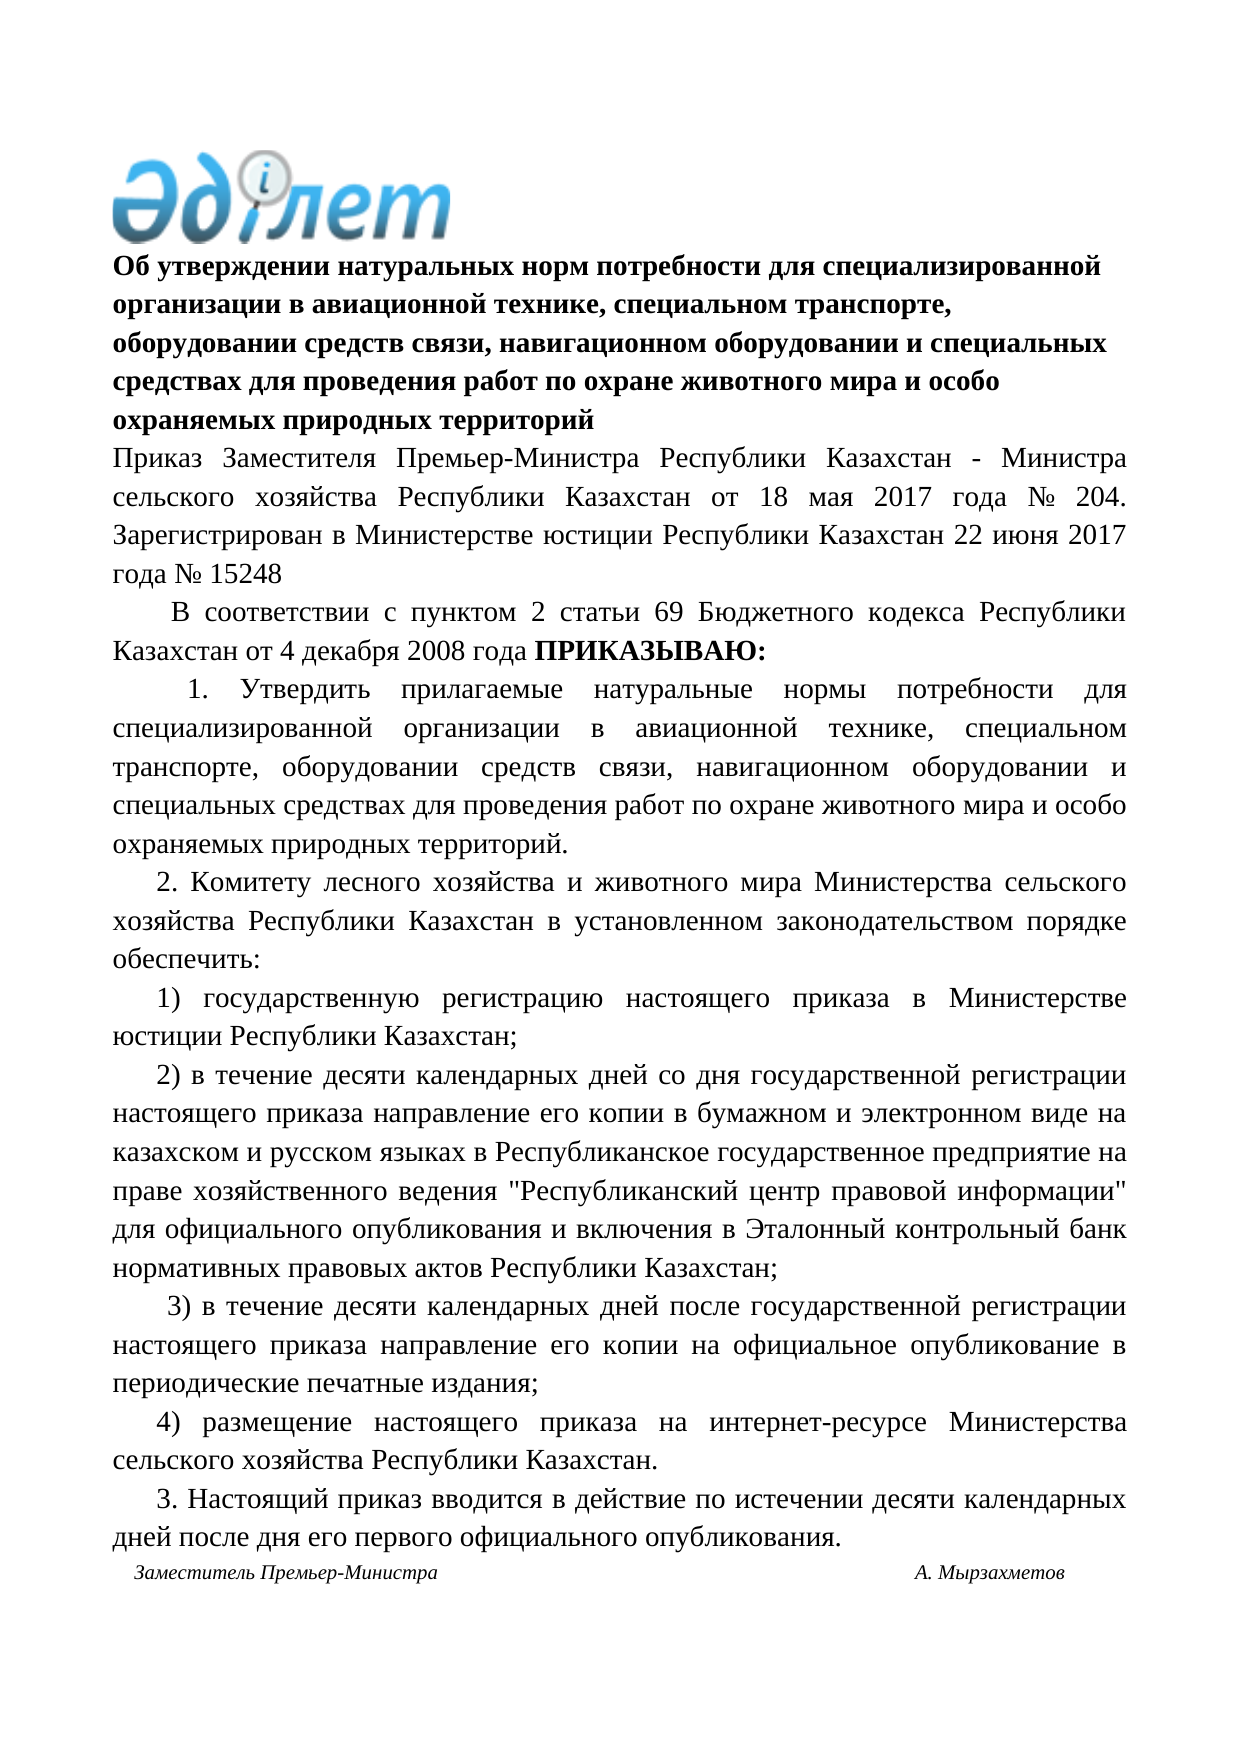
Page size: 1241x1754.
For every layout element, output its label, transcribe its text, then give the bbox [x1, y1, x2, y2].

text Об утверждении натуральных норм потребности для специализированной организации в авиационной технике, специальном транспорте, оборудовании средств связи, навигационном оборудовании и специальных средствах для проведения работ по охране животного мира и особо охраняемых природных территорий [112, 248, 1128, 435]
picture [112, 150, 451, 244]
text 2) в течение десяти календарных дней со дня государственной регистрации настоящего приказа направление его копии в бумажном и электронном виде на казахском и русском языках в Республиканское государственное предприятие на праве хозяйственного ведения "Республиканский центр правовой информации" для официального опубликования и включения в Эталонный контрольный банк нормативных правовых актов Республики Казахстан; [112, 1057, 1128, 1283]
text 3. Настоящий приказ вводится в действие по истечении десяти календарных дней после дня его первого официального опубликования. [112, 1481, 1128, 1553]
text В соответствии с пунктом 2 статьи 69 Бюджетного кодекса Республики Казахстан от 4 декабря 2008 года ПРИКАЗЫВАЮ: [112, 594, 1128, 667]
table_header А. Мырзахметов [913, 1558, 1240, 1589]
text 4) размещение настоящего приказа на интернет-ресурсе Министерства сельского хозяйства Республики Казахстан. [112, 1404, 1128, 1476]
text 3) в течение десяти календарных дней после государственной регистрации настоящего приказа направление его копии на официальное опубликование в периодические печатные издания; [112, 1288, 1128, 1399]
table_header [101, 1558, 913, 1589]
text 2. Комитету лесного хозяйства и животного мира Министерства сельского хозяйства Республики Казахстан в установленном законодательством порядке обеспечить: [112, 864, 1128, 975]
text Приказ Заместителя Премьер-Министра Республики Казахстан - Министра сельского хозяйства Республики Казахстан от 18 мая 2017 года № 204. Зарегистрирован в Министерстве юстиции Республики Казахстан 22 июня 2017 года № 15248 [112, 440, 1128, 589]
text 1. Утвердить прилагаемые натуральные нормы потребности для специализированной организации в авиационной технике, специальном транспорте, оборудовании средств связи, навигационном оборудовании и специальных средствах для проведения работ по охране животного мира и особо охраняемых природных территорий. [112, 672, 1128, 859]
text 1) государственную регистрацию настоящего приказа в Министерстве юстиции Республики Казахстан; [112, 980, 1128, 1052]
